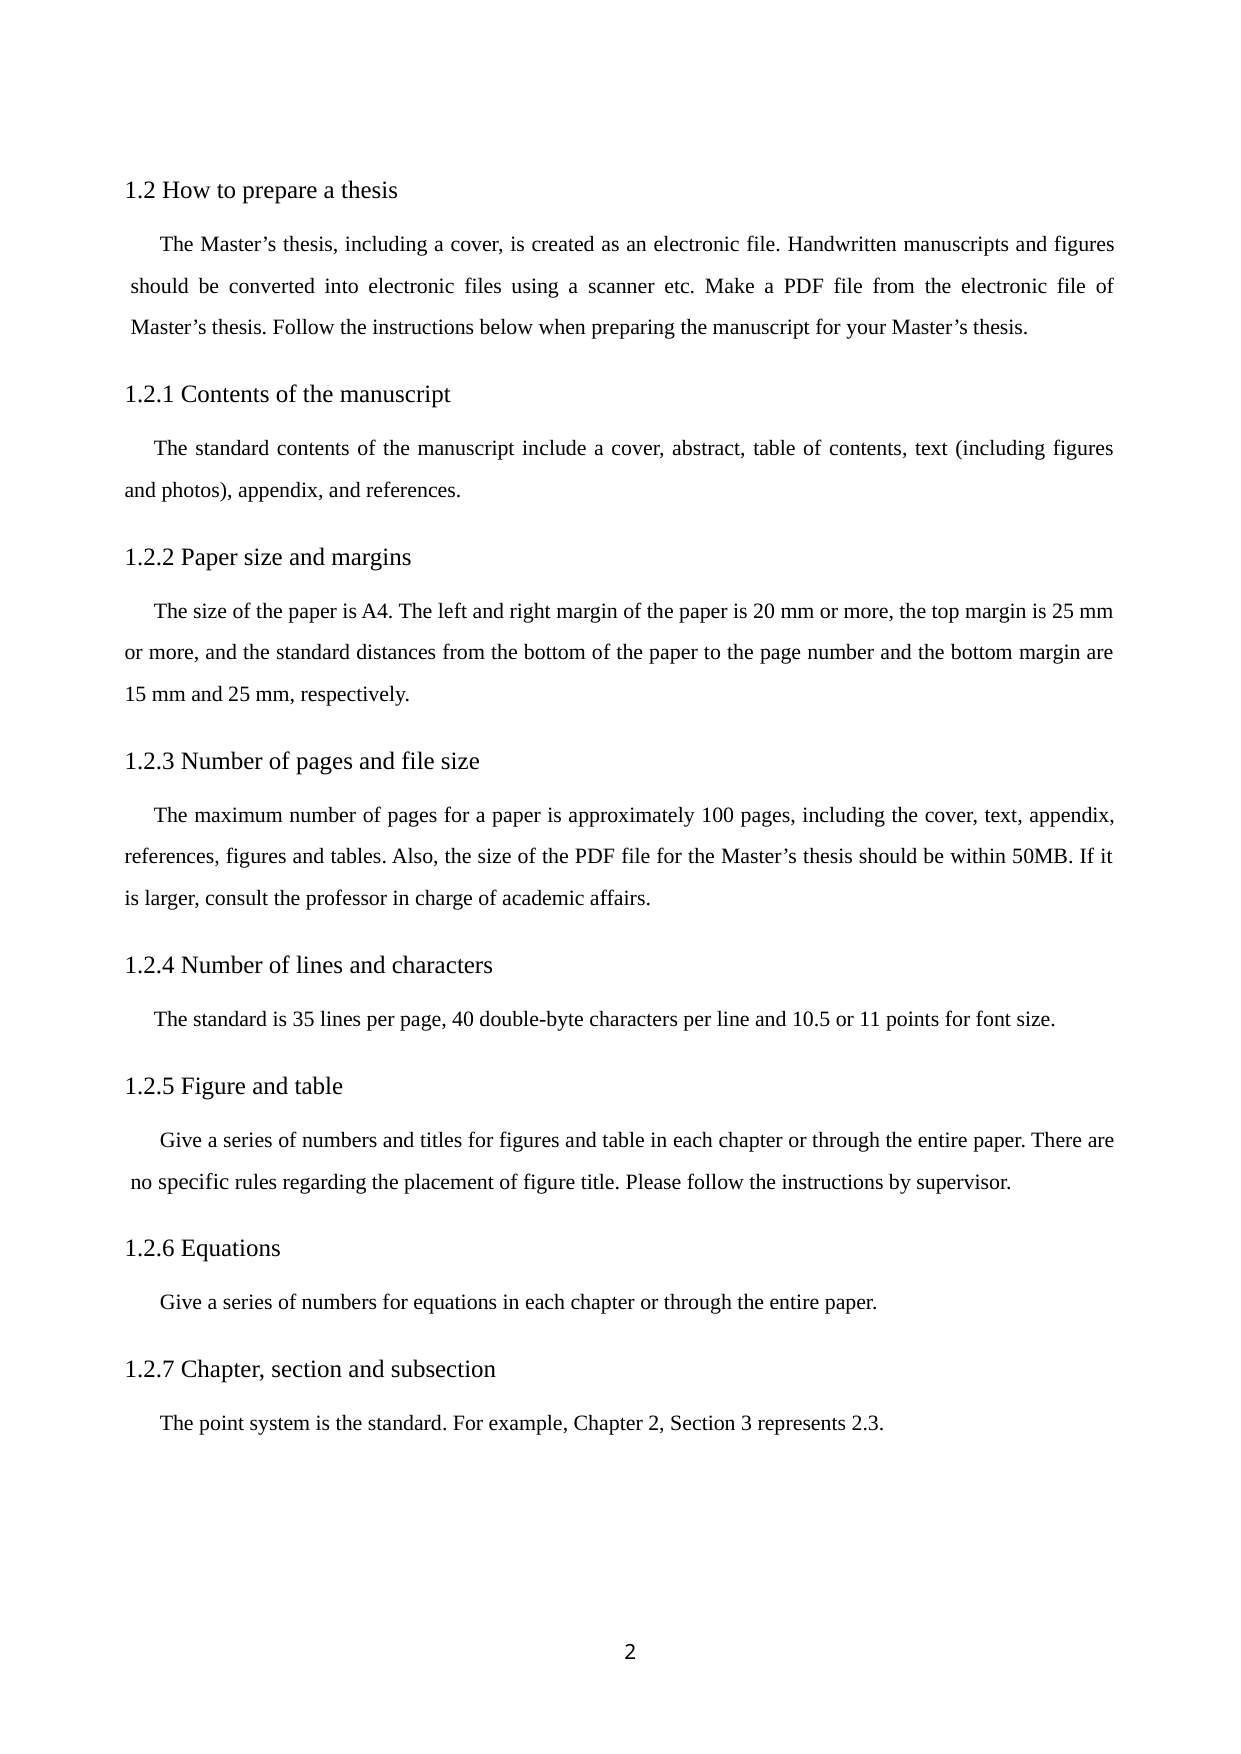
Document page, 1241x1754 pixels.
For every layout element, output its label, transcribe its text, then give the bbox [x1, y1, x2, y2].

subtitle 1.2.3 Number of pages and file size [124, 739, 1116, 781]
text The standard contents of the manuscript include a cover, abstract, table of contents, text (including figures and photos), appendix, and references. [124, 427, 1116, 510]
text The Master’s thesis, including a cover, is created as an electronic file. Handwritten manuscripts and figures should be converted into electronic files using a scanner etc. Make a PDF file from the electronic file of Master’s thesis. Follow the instructions below when preparing the manuscript for your Master’s thesis. [124, 223, 1116, 348]
text The point system is the standard. For example, Chapter 2, Section 3 represents 2.3. [124, 1402, 1116, 1444]
subtitle 1.2.5 Figure and table [124, 1064, 1116, 1106]
text The standard is 35 lines per page, 40 double-byte characters per line and 10.5 or 11 points for font size. [124, 998, 1116, 1039]
subtitle 1.2 How to prepare a thesis [124, 169, 1116, 210]
subtitle 1.2.6 Equations [124, 1227, 1116, 1269]
text The size of the paper is A4. The left and right margin of the paper is 20 mm or more, the top margin is 25 mm or more, and the standard distances from the bottom of the paper to the page number and the bottom margin are 15 mm and 25 mm, respectively. [124, 589, 1116, 714]
subtitle 1.2.7 Chapter, section and subsection [124, 1348, 1116, 1389]
text The maximum number of pages for a paper is approximately 100 pages, including the cover, text, appendix, references, figures and tables. Also, the size of the PDF file for the Master’s thesis should be within 50MB. If it is larger, consult the professor in charge of academic affairs. [124, 794, 1116, 919]
text Give a series of numbers and titles for figures and table in each chapter or through the entire paper. There are no specific rules regarding the placement of figure title. Please follow the instructions by supervisor. [124, 1119, 1116, 1202]
subtitle 1.2.2 Paper size and margins [124, 535, 1116, 577]
subtitle 1.2.1 Contents of the manuscript [124, 373, 1116, 414]
text Give a series of numbers for equations in each chapter or through the entire paper. [124, 1281, 1116, 1323]
subtitle 1.2.4 Number of lines and characters [124, 944, 1116, 985]
